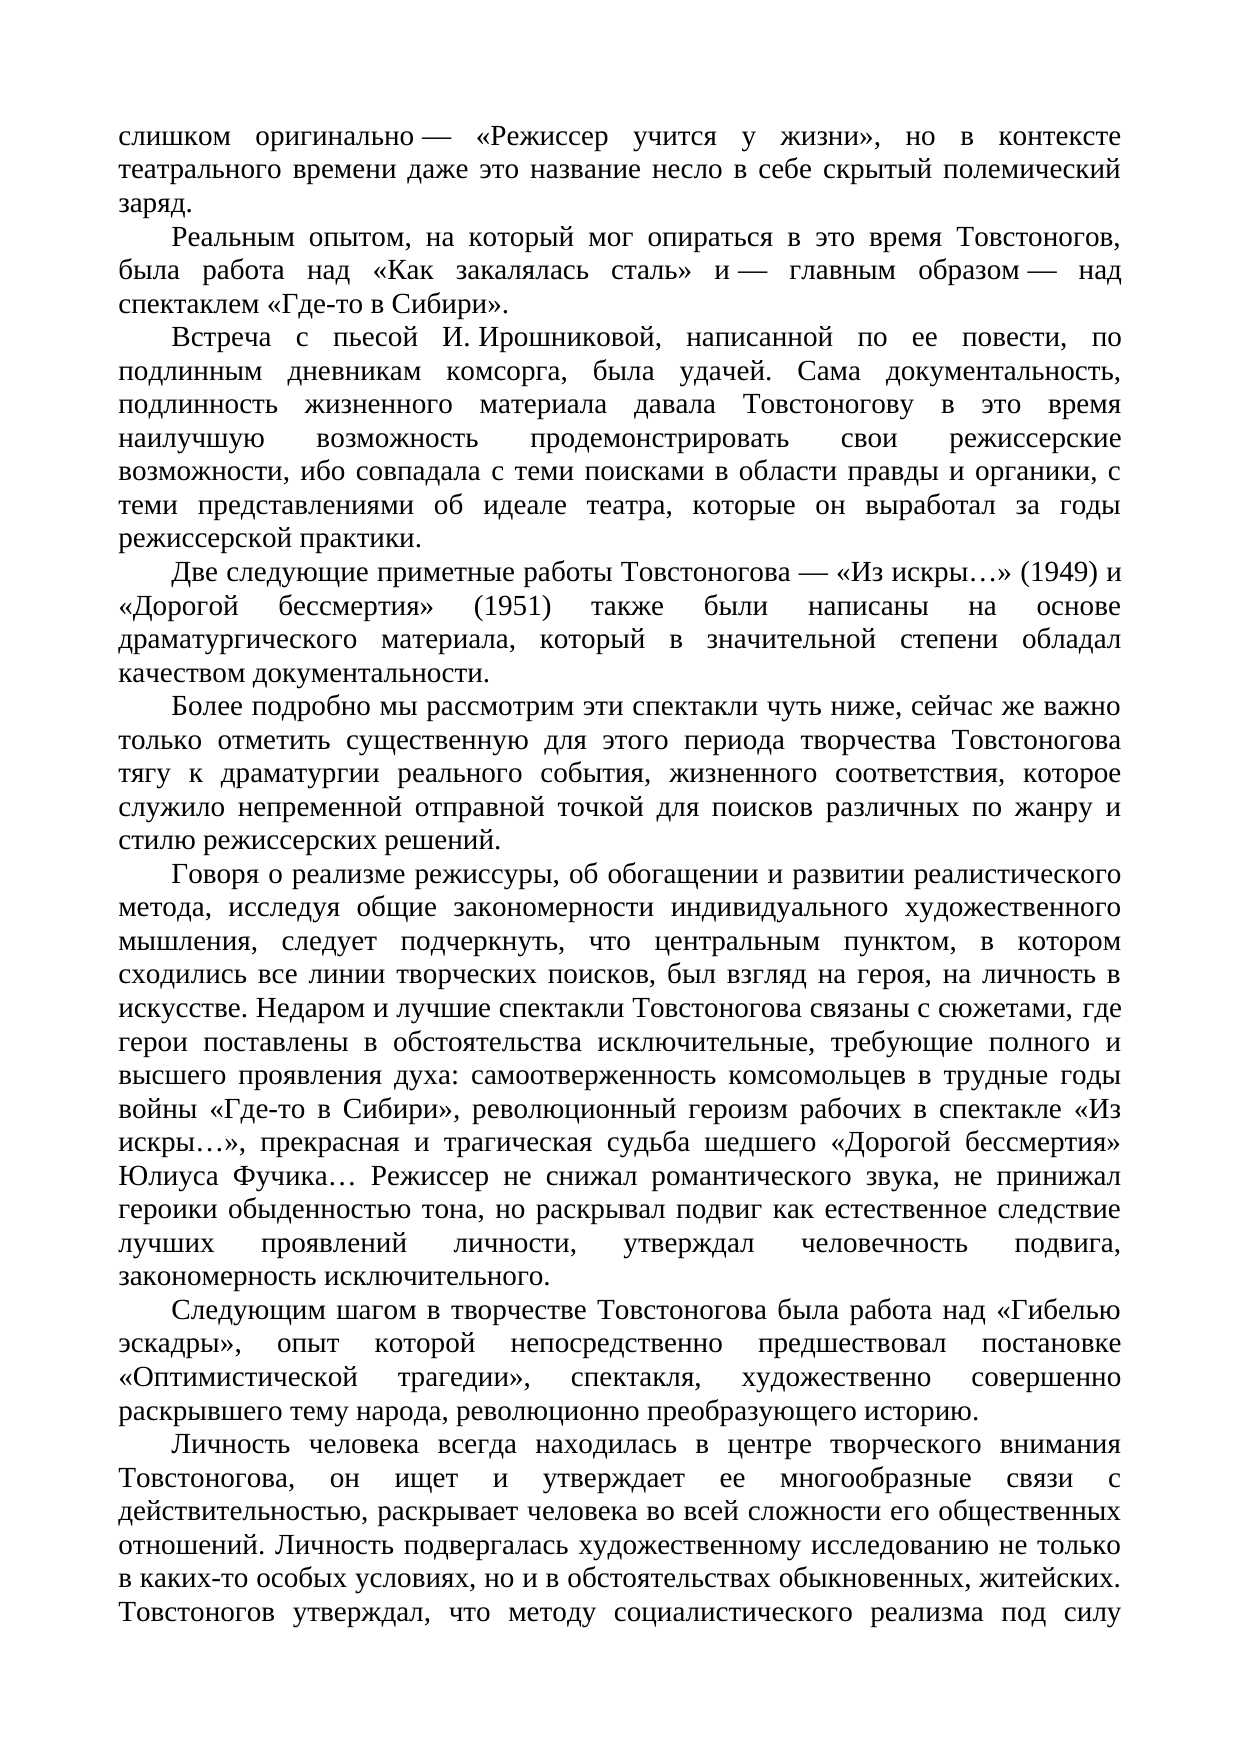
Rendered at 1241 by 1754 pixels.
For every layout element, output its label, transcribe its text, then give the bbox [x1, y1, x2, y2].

text Реальным опытом, на который мог опираться в это время Товстоногов, была работа над «Как закалялась сталь» и — главным образом — над спектаклем «Где-то в Сибири». [118, 219, 1122, 319]
text Встреча с пьесой И. Ирошниковой, написанной по ее повести, по подлинным дневникам комсорга, была удачей. Сама документальность, подлинность жизненного материала давала Товстоногову в это время наилучшую возможность продемонстрировать свои режиссерские возможности, ибо совпадала с теми поисками в области правды и органики, с теми представлениями об идеале театра, которые он выработал за годы режиссерской практики. [118, 319, 1122, 554]
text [118, 118, 1122, 219]
text Говоря о реализме режиссуры, об обогащении и развитии реалистического метода, исследуя общие закономерности индивидуального художественного мышления, следует подчеркнуть, что центральным пунктом, в котором сходились все линии творческих поисков, был взгляд на героя, на личность в искусстве. Недаром и лучшие спектакли Товстоногова связаны с сюжетами, {28} где герои поставлены в обстоятельства исключительные, требующие полного и высшего проявления духа: самоотверженность комсомольцев в трудные годы войны «Где-то в Сибири», революционный героизм рабочих в спектакле «Из искры…», прекрасная и трагическая судьба шедшего «Дорогой бессмертия» Юлиуса Фучика… Режиссер не снижал романтического звука, не принижал героики обыденностью тона, но раскрывал подвиг как естественное следствие лучших проявлений личности, утверждал человечность подвига, закономерность исключительного. [118, 856, 1122, 1292]
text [118, 1426, 1122, 1627]
text Более подробно мы рассмотрим эти спектакли чуть ниже, сейчас же важно только отметить существенную для этого периода творчества Товстоногова тягу к драматургии реального события, жизненного соответствия, которое служило непременной отправной точкой для поисков различных по жанру и стилю режиссерских решений. [118, 688, 1122, 856]
text Следующим шагом в творчестве Товстоногова была работа над «Гибелью эскадры», опыт которой непосредственно предшествовал постановке «Оптимистической трагедии», спектакля, художественно совершенно раскрывшего тему народа, революционно преобразующего историю. [118, 1292, 1122, 1426]
text Две следующие приметные работы Товстоногова — «Из искры…» (1949) и «Дорогой бессмертия» (1951) также были написаны на основе драматургического материала, который в значительной степени обладал качеством документальности. [118, 554, 1122, 688]
